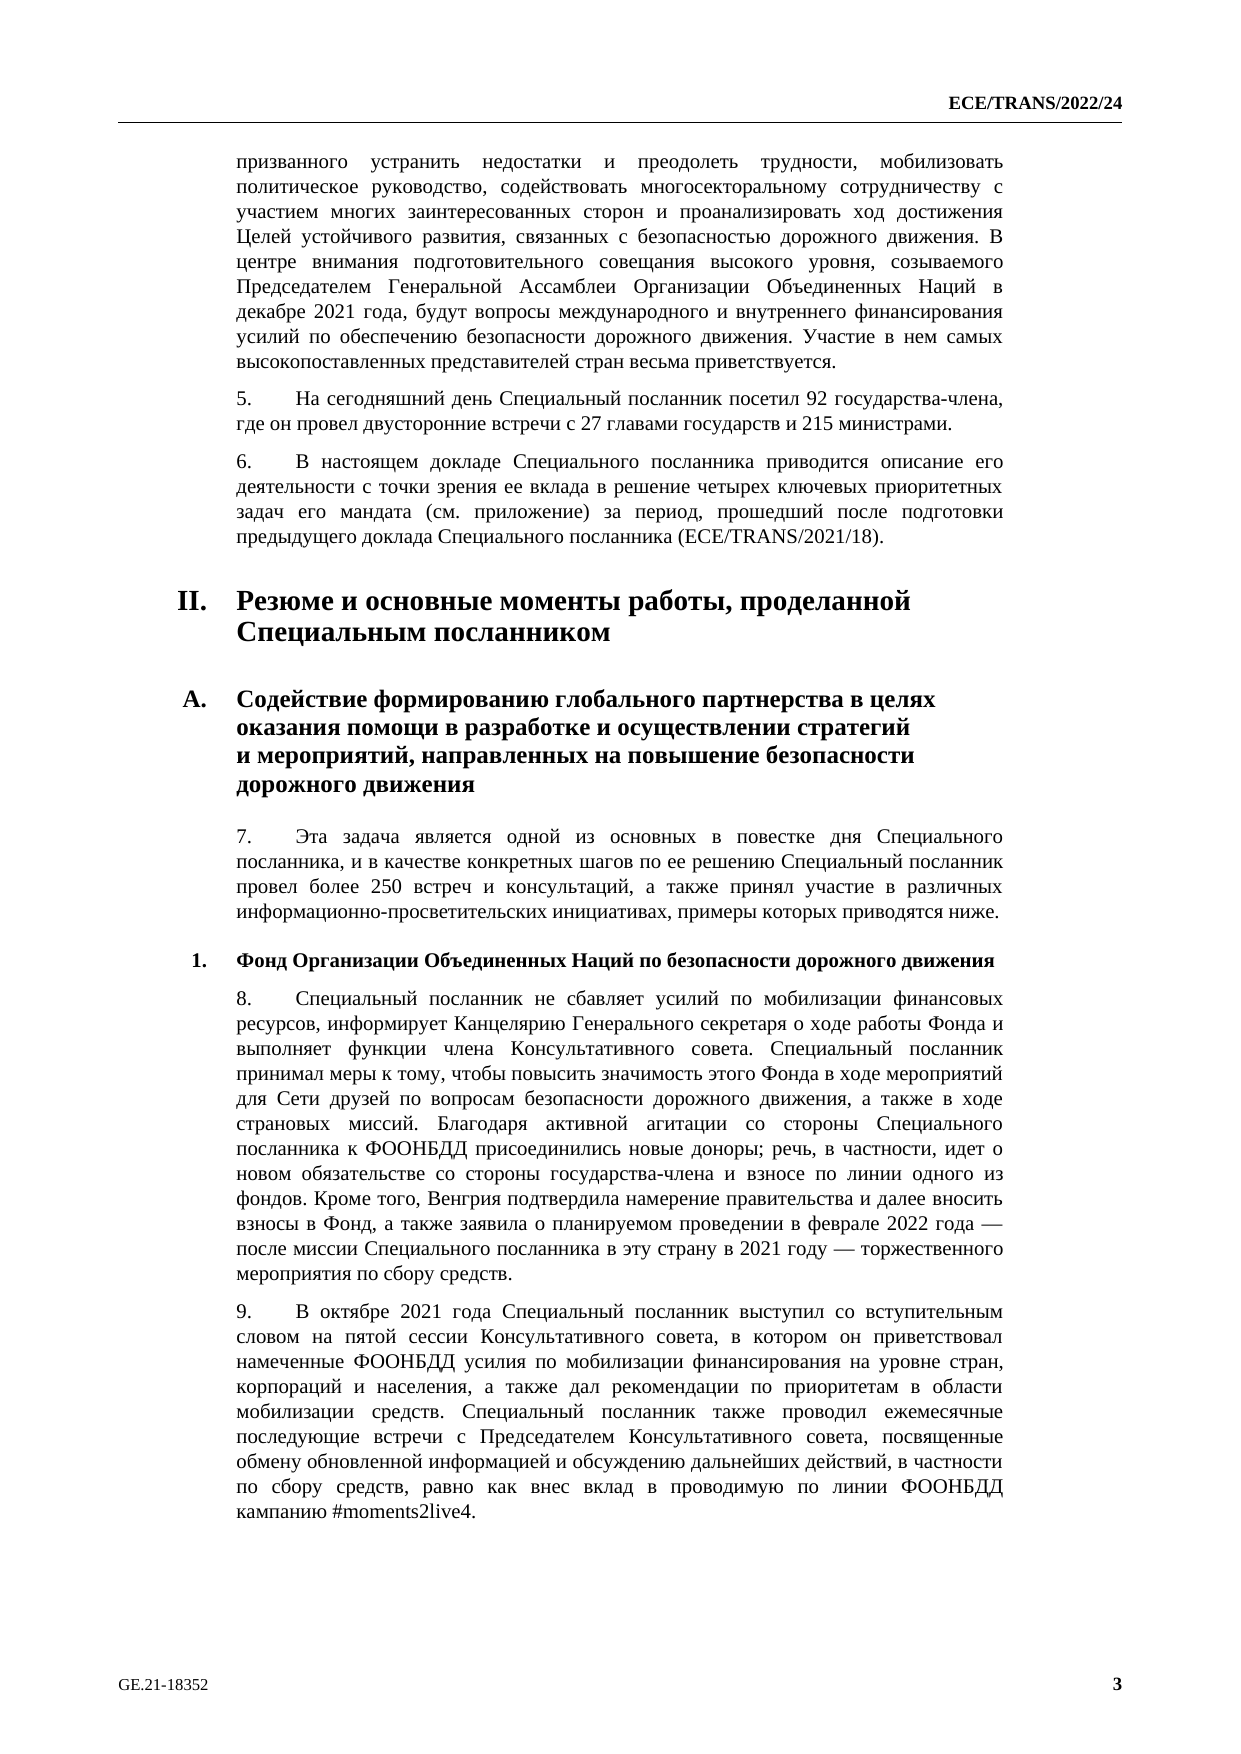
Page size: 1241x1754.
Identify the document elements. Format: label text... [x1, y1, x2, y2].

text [236, 148, 1004, 373]
text 8. Специальный посланник не сбавляет усилий по мобилизации финансовых ресурсов, информирует Канцелярию Генерального секретаря о ходе работы Фонда и выполняет функции члена Консультативного совета. Специальный посланник принимал меры к тому, чтобы повысить значимость этого Фонда в ходе мероприятий для Сети друзей по вопросам безопасности дорожного движения, а также в ходе страновых миссий. Благодаря активной агитации со стороны Специального посланника к ФООНБДД присоединились новые доноры; речь, в частности, идет о новом обязательстве со стороны государства-члена и взносе по линии одного из фондов. Кроме того, Венгрия подтвердила намерение правительства и далее вносить взносы в Фонд, а также заявила о планируемом проведении в феврале 2022 года — после миссии Специального посланника в эту страну в 2021 году — торжественного мероприятия по сбору средств. [236, 985, 1004, 1186]
text 9. В октябре 2021 года Специальный посланник выступил со вступительным словом на пятой сессии Консультативного совета, в котором он приветствовал намеченные ФООНБДД усилия по мобилизации финансирования на уровне стран, корпораций и населения, а также дал рекомендации по приоритетам в области мобилизации средств. Специальный посланник также проводил ежемесячные последующие встречи с Председателем Консультативного совета, посвященные обмену обновленной информацией и обсуждению дальнейших действий, в частности по сбору средств, равно как внес вклад в проводимую по линии ФООНБДД кампанию #moments2live4. [236, 1398, 1004, 1523]
text 5. На сегодняшний день Специальный посланник посетил 92 государства-члена, где он провел двусторонние встречи с 27 главами государств и 215 министрами. [236, 385, 1004, 435]
text A. Содействие формированию глобального партнерства в целях оказания помощи в разработке и осуществлении стратегий и мероприятий, направленных на повышение безопасности дорожного движения [118, 685, 1004, 798]
text 1. Фонд Организации Объединенных Наций по безопасности дорожного движения [118, 948, 1004, 973]
text II. Резюме и основные моменты работы, проделанной Специальным посланником [118, 585, 1004, 648]
text 6. В настоящем докладе Специального посланника приводится описание его деятельности с точки зрения ее вклада в решение четырех ключевых приоритетных задач его мандата (см. приложение) за период, прошедший после подготовки предыдущего доклада Специального посланника (ECE/TRANS/2021/18). [236, 448, 1004, 548]
text 7. Эта задача является одной из основных в повестке дня Специального посланника, и в качестве конкретных шагов по ее решению Специальный посланник провел более 250 встреч и консультаций, а также принял участие в различных информационно-просветительских инициативах, примеры которых приводятся ниже. [236, 823, 1004, 923]
